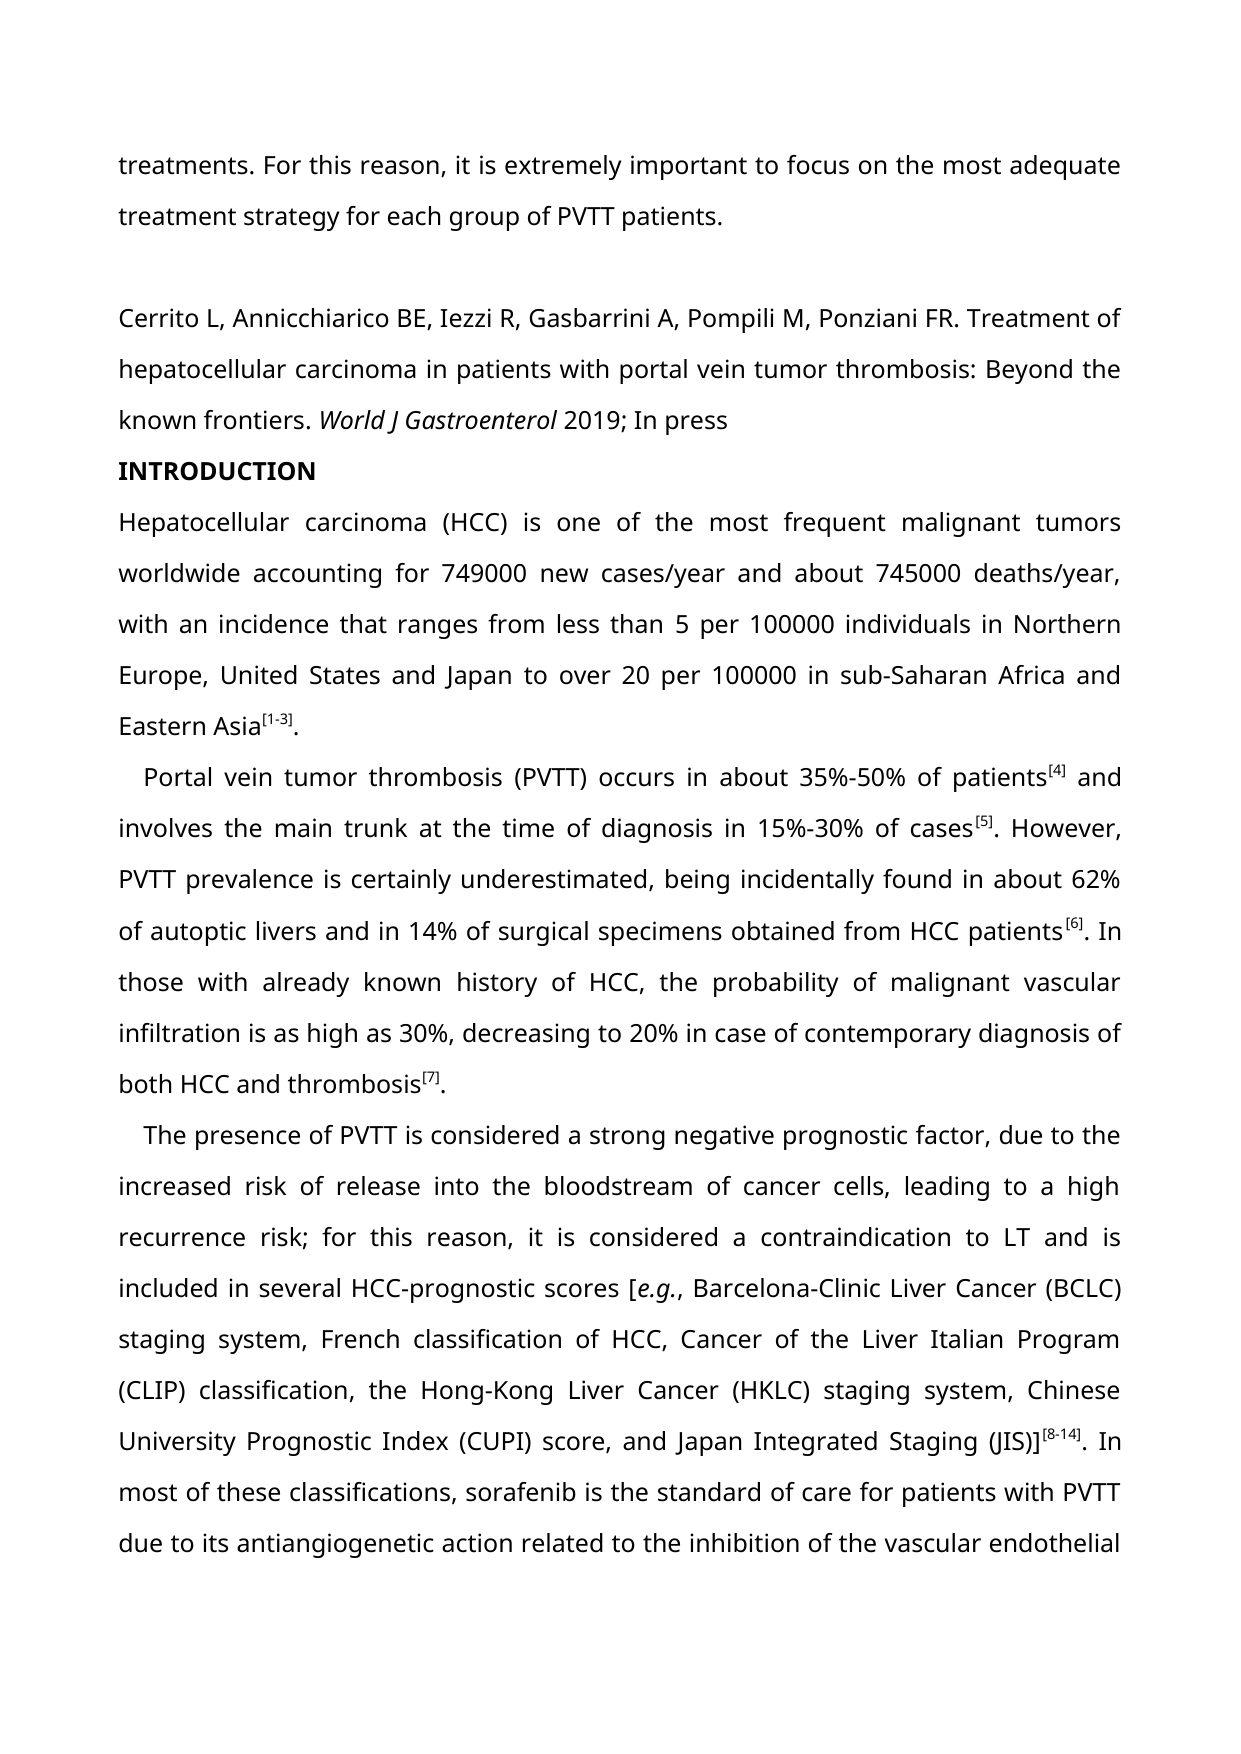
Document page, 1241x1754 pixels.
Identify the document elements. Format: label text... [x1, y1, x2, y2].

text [118, 1117, 1122, 1560]
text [118, 148, 1122, 233]
text INTRODUCTION [118, 454, 1122, 488]
text Cerrito L, Annicchiarico BE, Iezzi R, Gasbarrini A, Pompili M, Ponziani FR. Treatment of hepatocellular carcinoma in patients with portal vein tumor thrombosis: Beyond the known frontiers. World J Gastroenterol 2019; In press [118, 301, 1122, 437]
text Portal vein tumor thrombosis (PVTT) occurs in about 35%-50% of patients[4] and involves the main trunk at the time of diagnosis in 15%-30% of cases[5]. However, PVTT prevalence is certainly underestimated, being incidentally found in about 62% of autoptic livers and in 14% of surgical specimens obtained from HCC patients[6]. In those with already known history of HCC, the probability of malignant vascular infiltration is as high as 30%, decreasing to 20% in case of contemporary diagnosis of both HCC and thrombosis[7]. [118, 760, 1122, 1100]
text Hepatocellular carcinoma (HCC) is one of the most frequent malignant tumors worldwide accounting for 749000 new cases/year and about 745000 deaths/year, with an incidence that ranges from less than 5 per 100000 individuals in Northern Europe, United States and Japan to over 20 per 100000 in sub-Saharan Africa and Eastern Asia[1-3]. [118, 505, 1122, 743]
